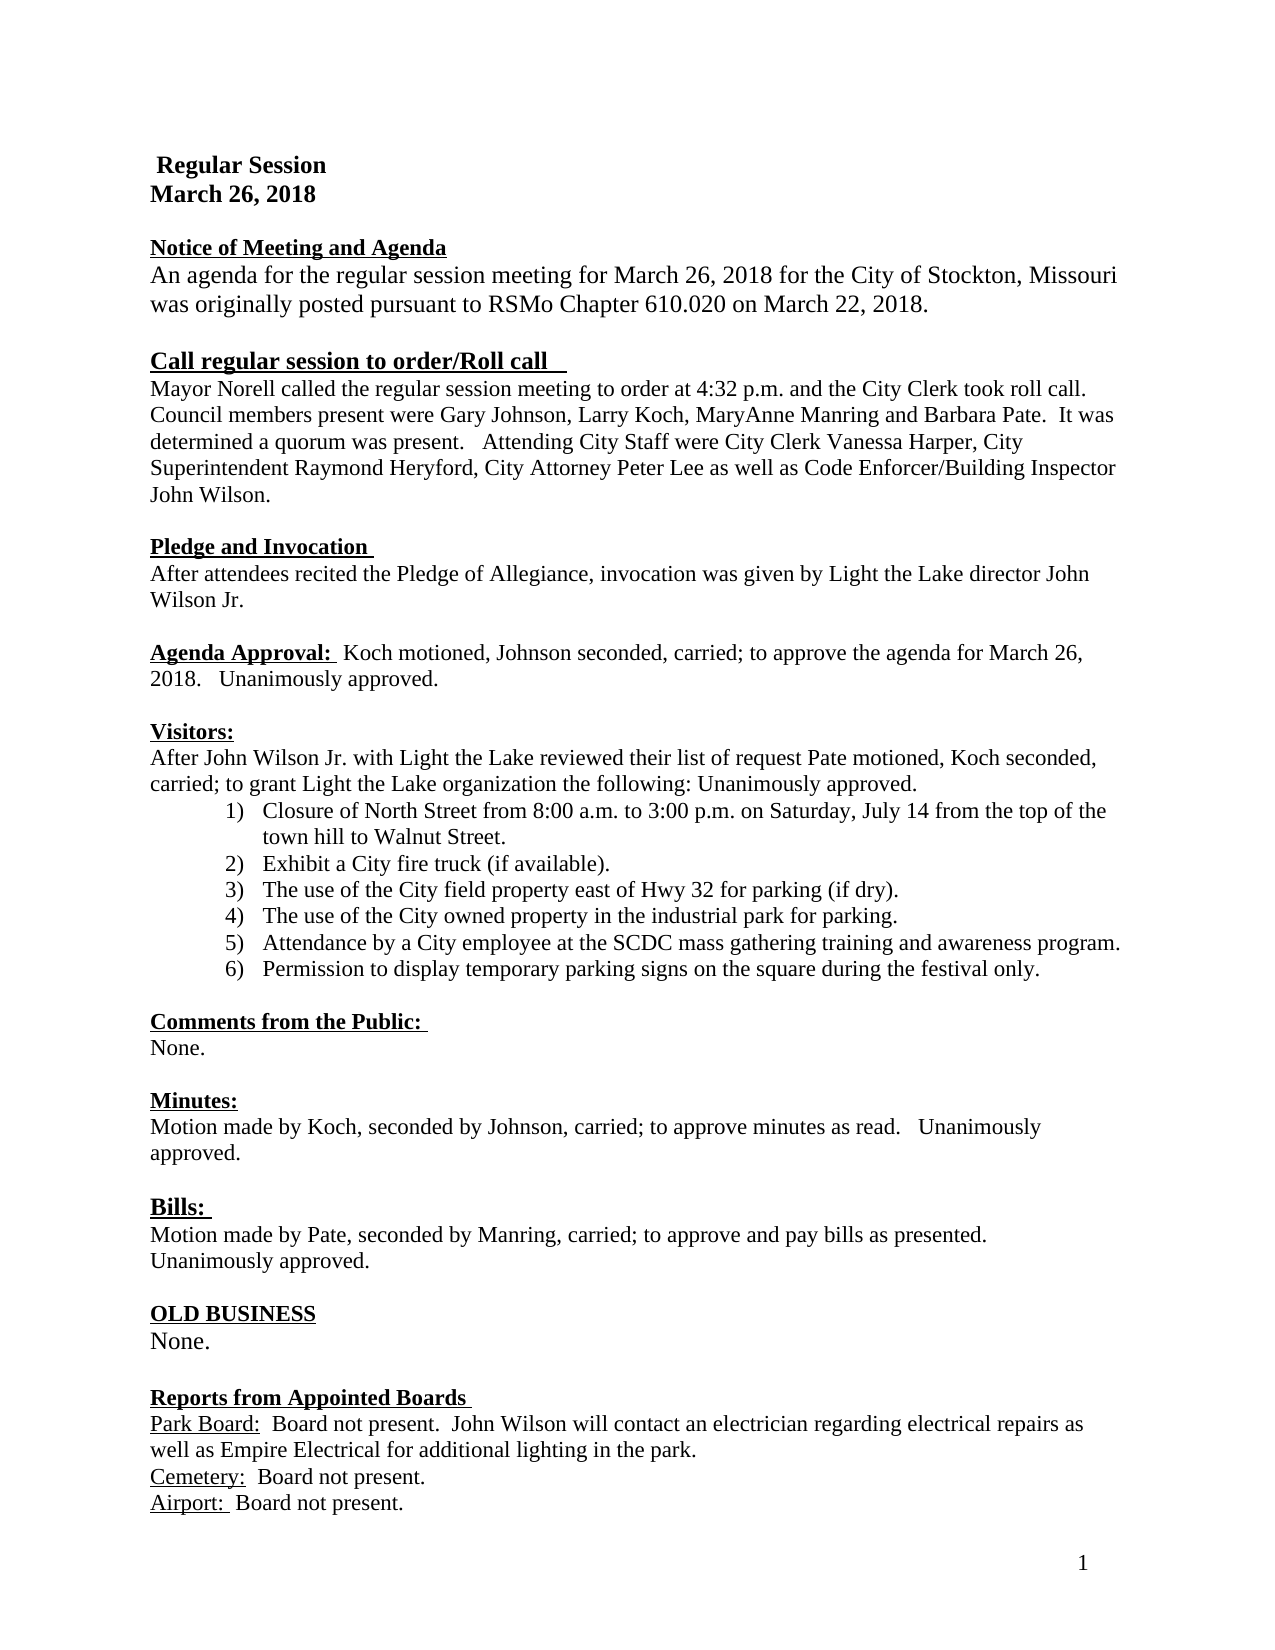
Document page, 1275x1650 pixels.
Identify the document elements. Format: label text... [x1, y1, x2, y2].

text Motion made by Koch, seconded by Johnson, carried; to approve minutes as read. Unanimously approved. [150, 1113, 1125, 1166]
text Airport: Board not present. [150, 1489, 1125, 1516]
subtitle Regular Session [150, 150, 1125, 179]
subtitle None. [150, 1326, 1125, 1355]
list Exhibit a City fire truck (if available). [225, 849, 1125, 876]
subtitle March 26, 2018 [150, 179, 1125, 207]
text Notice of Meeting and Agenda [150, 234, 1125, 260]
text Pledge and Invocation [150, 533, 1125, 560]
text Cemetery: Board not present. [150, 1463, 1125, 1489]
list Attendance by a City employee at the SCDC mass gathering training and awareness program. [225, 929, 1125, 955]
text Minutes: [150, 1087, 1125, 1113]
subtitle Call regular session to order/Roll call [150, 346, 1125, 375]
text Comments from the Public: [150, 1008, 1125, 1034]
text Agenda Approval: Koch motioned, Johnson seconded, carried; to approve the agenda for March 26, 2018. Unanimously approved. [150, 639, 1125, 691]
text Mayor Norell called the regular session meeting to order at 4:32 p.m. and the City Clerk took roll call. Council members present were Gary Johnson, Larry Koch, MaryAnne Manring and Barbara Pate. It was determined a quorum was present. Attending City Staff were City Clerk Vanessa Harper, City Superintendent Raymond Heryford, City Attorney Peter Lee as well as Code Enforcer/Building Inspector John Wilson. [150, 375, 1125, 507]
list The use of the City field property east of Hwy 32 for parking (if dry). [225, 876, 1125, 902]
text None. [150, 1034, 1125, 1060]
list Permission to display temporary parking signs on the square during the festival only. [225, 955, 1125, 981]
text Motion made by Pate, seconded by Manring, carried; to approve and pay bills as presented. Unanimously approved. [150, 1221, 1125, 1274]
list The use of the City owned property in the industrial park for parking. [225, 902, 1125, 929]
text Reports from Appointed Boards [150, 1384, 1125, 1410]
text After John Wilson Jr. with Light the Lake reviewed their list of request Pate motioned, Koch seconded, carried; to grant Light the Lake organization the following: Unanimously approved. [150, 744, 1125, 797]
list Closure of North Street from 8:00 a.m. to 3:00 p.m. on Saturday, July 14 from the top of the town hill to Walnut Street. [225, 797, 1125, 849]
text Visitors: [150, 718, 1125, 744]
text OLD BUSINESS [150, 1300, 1125, 1326]
text After attendees recited the Pledge of Allegiance, invocation was given by Light the Lake director John Wilson Jr. [150, 560, 1125, 612]
subtitle Bills: [150, 1192, 1125, 1221]
text Park Board: Board not present. John Wilson will contact an electrician regarding electrical repairs as well as Empire Electrical for additional lighting in the park. [150, 1410, 1125, 1463]
subtitle An agenda for the regular session meeting for March 26, 2018 for the City of Stockton, Missouri was originally posted pursuant to RSMo Chapter 610.020 on March 22, 2018. [150, 260, 1125, 318]
